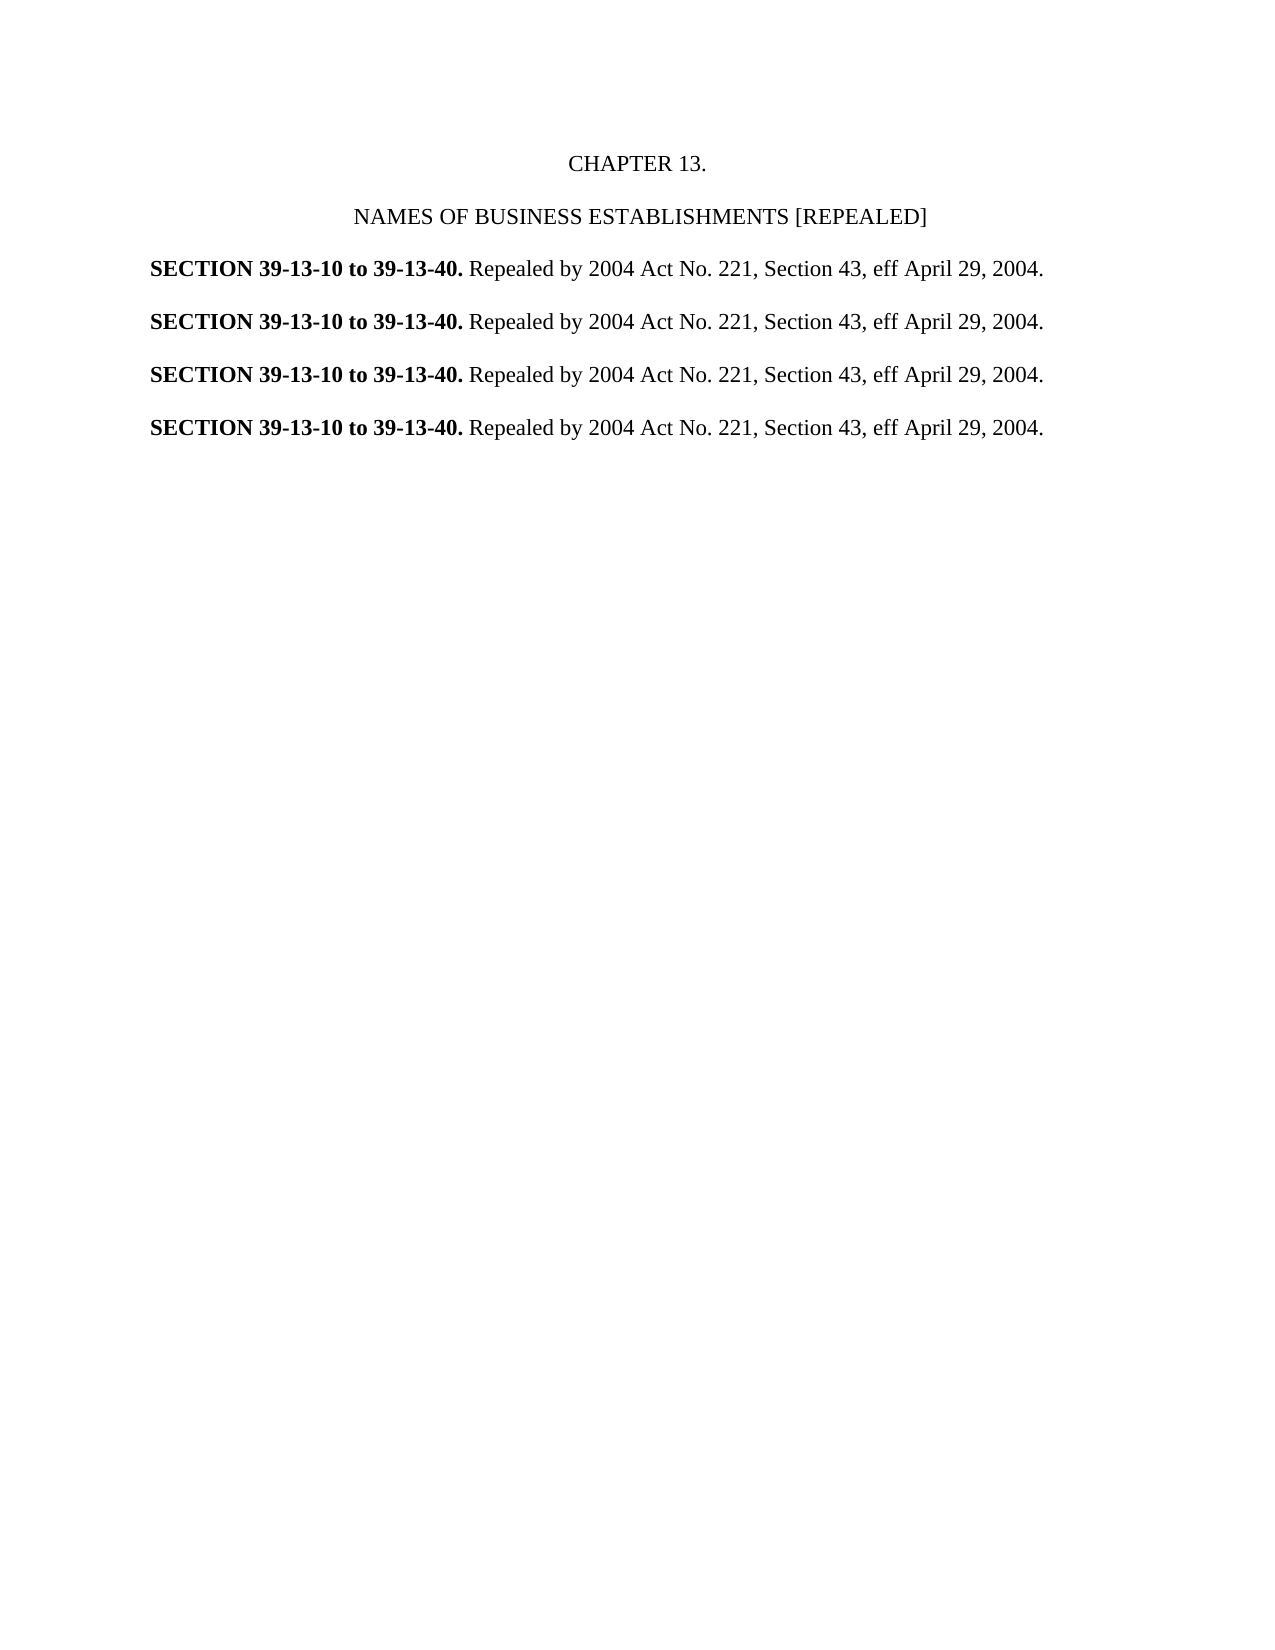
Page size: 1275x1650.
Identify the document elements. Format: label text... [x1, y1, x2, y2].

text NAMES OF BUSINESS ESTABLISHMENTS [REPEALED] [150, 203, 1125, 229]
text CHAPTER 13. [150, 150, 1125, 176]
text SECTION 39-13-10 to 39-13-40. Repealed by 2004 Act No. 221, Section 43, eff April 29, 2004. [150, 361, 1125, 387]
text SECTION 39-13-10 to 39-13-40. Repealed by 2004 Act No. 221, Section 43, eff April 29, 2004. [150, 308, 1125, 334]
text SECTION 39-13-10 to 39-13-40. Repealed by 2004 Act No. 221, Section 43, eff April 29, 2004. [150, 413, 1125, 440]
text SECTION 39-13-10 to 39-13-40. Repealed by 2004 Act No. 221, Section 43, eff April 29, 2004. [150, 255, 1125, 282]
